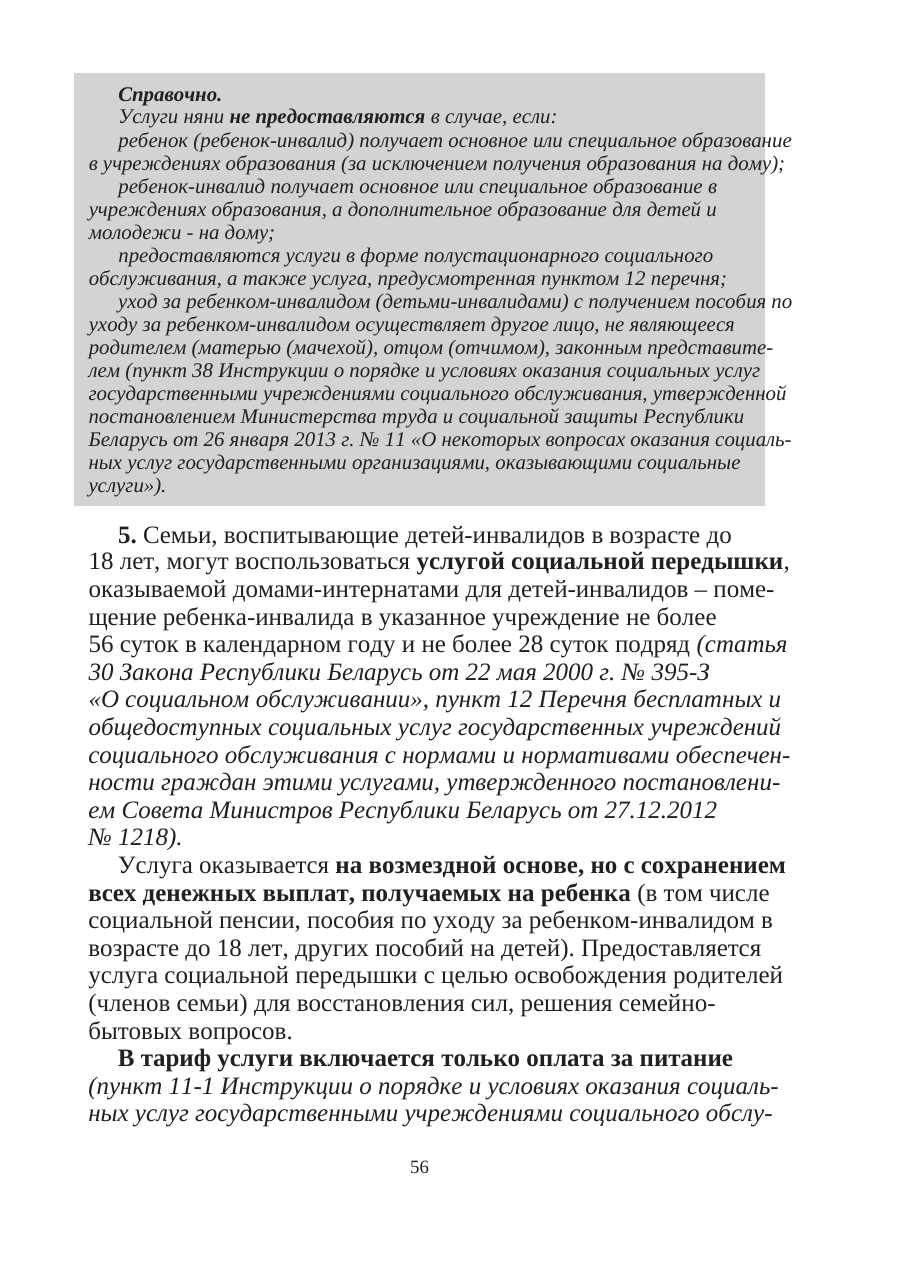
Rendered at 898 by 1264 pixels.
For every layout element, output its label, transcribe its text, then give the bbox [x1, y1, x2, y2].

text услуга социальной передышки с целью освобождения родителей [88, 962, 898, 989]
text (пункт 11-1 Инструкции о порядке и условиях оказания социаль- [88, 1072, 898, 1100]
text В тариф услуги включается только оплата за питание [118, 1044, 898, 1072]
text 30 Закона Республики Беларусь от 22 мая 2000 г. № 395-З [88, 658, 898, 686]
text ребенок-инвалид получает основное или специальное образование в [118, 175, 898, 198]
text общедоступных социальных услуг государственных учреждений [88, 713, 898, 741]
text в учреждениях образования (за исключением получения образования на дому); [88, 152, 898, 175]
text 56 [410, 1160, 898, 1177]
text щение ребенка-инвалида в указанное учреждение не более [88, 603, 898, 631]
text государственными учреждениями социального обслуживания, утвержденной [88, 382, 898, 405]
text 5. Семьи, воспитывающие детей-инвалидов в возрасте до [118, 525, 898, 548]
text Беларусь от 26 января 2013 г. № 11 «О некоторых вопросах оказания социаль- [88, 428, 898, 451]
text предоставляются услуги в форме полустационарного социального [118, 244, 898, 267]
text ности граждан этими услугами, утвержденного постановлени- [88, 768, 898, 796]
text услуги»). [88, 474, 898, 497]
text оказываемой домами-интернатами для детей-инвалидов – поме- [88, 575, 898, 603]
text 18 лет, могут воспользоваться услугой социальной передышки, [88, 548, 898, 575]
text уходу за ребенком-инвалидом осуществляет другое лицо, не являющееся [88, 313, 898, 336]
text Справочно. [118, 87, 898, 106]
text молодежи - на дому; [88, 221, 898, 244]
text родителем (матерью (мачехой), отцом (отчимом), законным представите- [88, 336, 898, 359]
text ных услуг государственными организациями, оказывающими социальные [88, 451, 898, 474]
text уход за ребенком-инвалидом (детьми-инвалидами) с получением пособия по [118, 290, 898, 313]
text лем (пункт 38 Инструкции о порядке и условиях оказания социальных услуг [88, 359, 898, 382]
text № 1218). [88, 824, 898, 851]
text всех денежных выплат, получаемых на ребенка (в том числе [88, 879, 898, 907]
text учреждениях образования, а дополнительное образование для детей и [88, 198, 898, 221]
text Услуга оказывается на возмездной основе, но с сохранением [118, 851, 898, 879]
text возрасте до 18 лет, других пособий на детей). Предоставляется [88, 934, 898, 962]
text (членов семьи) для восстановления сил, решения семейно- [88, 989, 898, 1017]
text обслуживания, а также услуга, предусмотренная пунктом 12 перечня; [88, 267, 898, 290]
text 56 суток в календарном году и не более 28 суток подряд (статья [88, 631, 898, 658]
text ребенок (ребенок-инвалид) получает основное или специальное образование [118, 129, 898, 152]
text постановлением Министерства труда и социальной защиты Республики [88, 405, 898, 428]
text бытовых вопросов. [88, 1017, 898, 1044]
text ем Совета Министров Республики Беларусь от 27.12.2012 [88, 796, 898, 824]
text Услуги няни не предоставляются в случае, если: [118, 106, 898, 129]
text социального обслуживания с нормами и нормативами обеспечен- [88, 741, 898, 768]
text социальной пенсии, пособия по уходу за ребенком-инвалидом в [88, 907, 898, 934]
text ных услуг государственными учреждениями социального обслу- [88, 1100, 898, 1127]
text «О социальном обслуживании», пункт 12 Перечня бесплатных и [88, 686, 898, 713]
